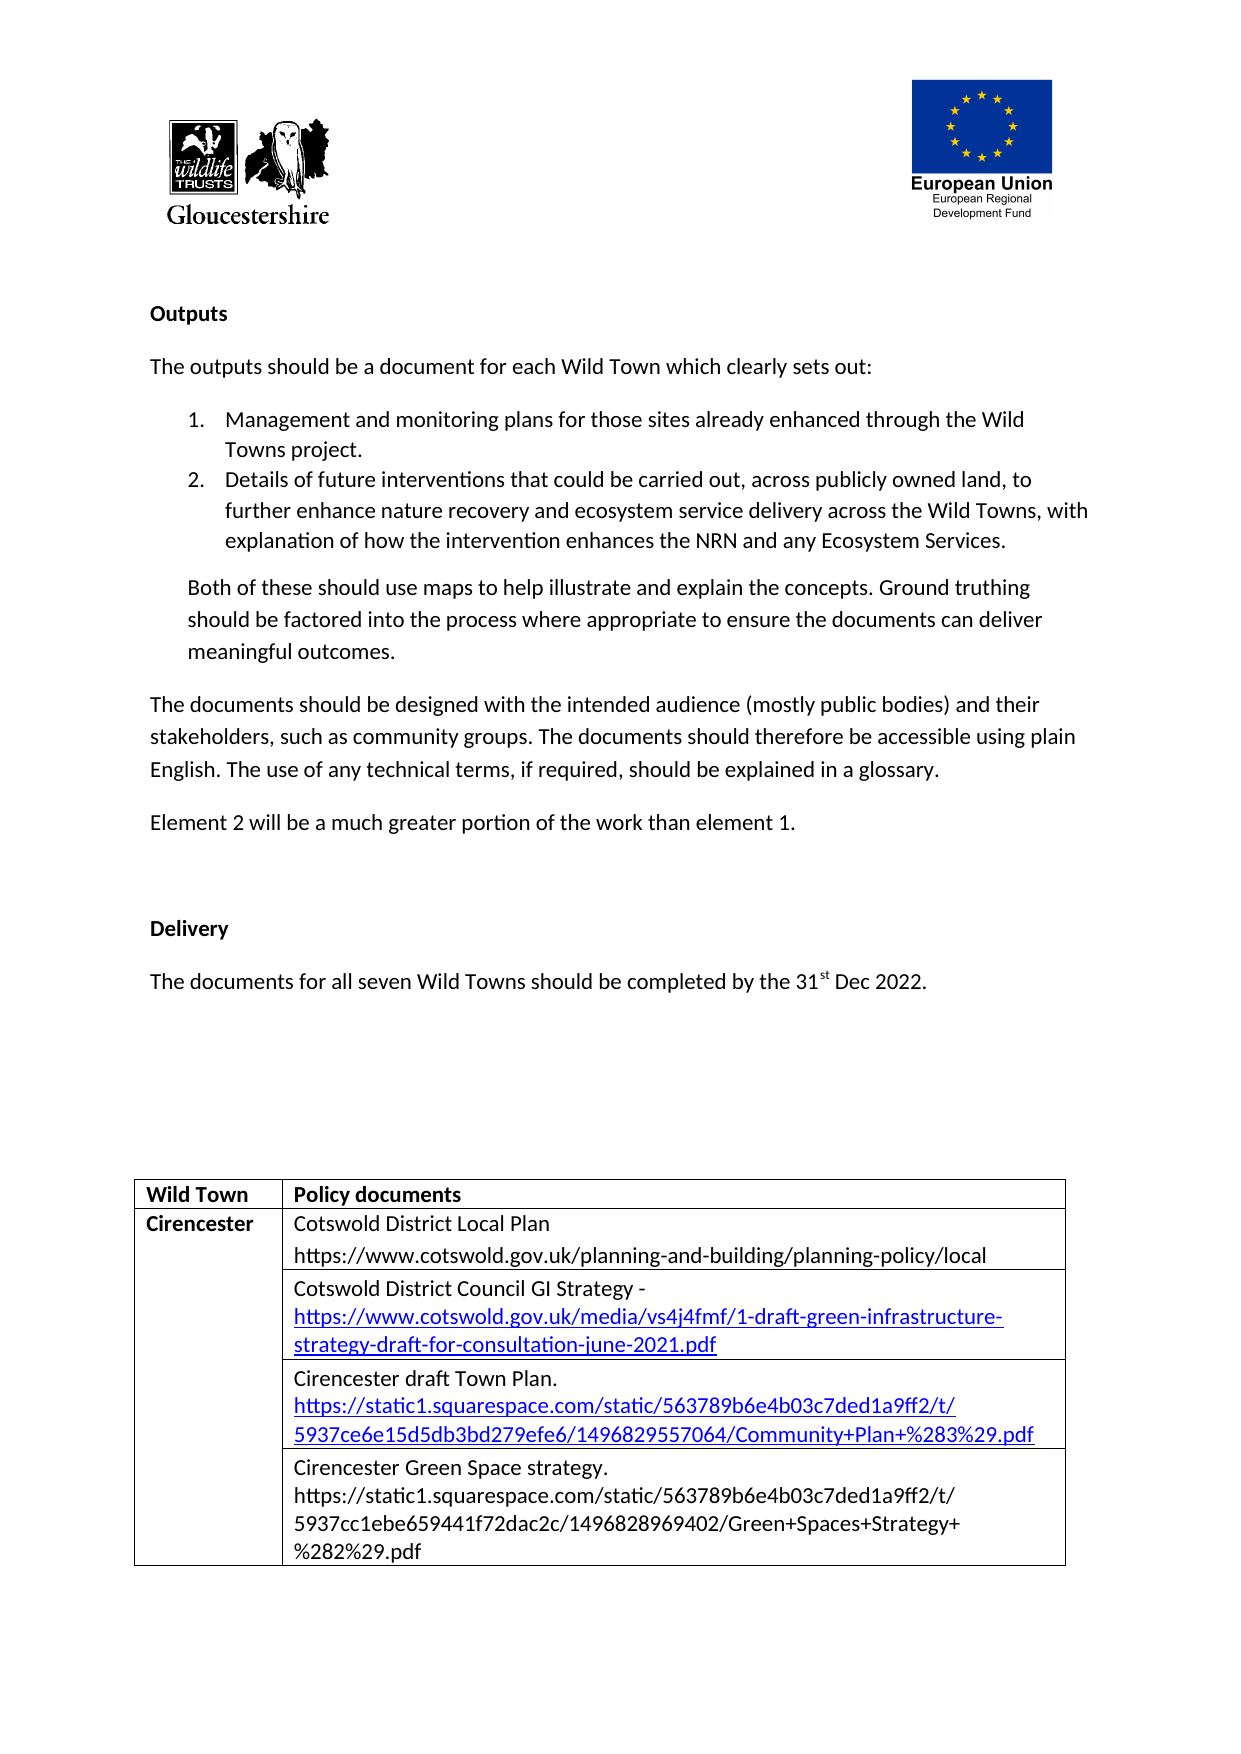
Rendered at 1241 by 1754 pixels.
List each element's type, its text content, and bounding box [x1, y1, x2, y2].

table_cell Cirencester draft Town Plan. https://static1.squarespace.com/static/563789b6e4b03c7ded1a9ff2/t/5937ce6e15d5db3bd279efe6/1496829557064/Community+Plan+%283%29.pdf [283, 1360, 1065, 1448]
text The outputs should be a document for each Wild Town which clearly sets out: [150, 352, 1090, 380]
table_cell Cotswold District Local Plan https://www.cotswold.gov.uk/planning-and-building/planning-policy/local [283, 1209, 1065, 1269]
list Details of future interventions that could be carried out, across publicly owned land, to further enhance nature recovery and ecosystem service delivery across the Wild Towns, with explanation of how the intervention enhances the NRN and any Ecosystem Services. [187, 466, 1090, 554]
text Element 2 will be a much greater portion of the work than element 1. [150, 808, 1090, 836]
table_header Wild Town [135, 1180, 282, 1208]
list Management and monitoring plans for those sites already enhanced through the Wild Towns project. [187, 405, 1090, 463]
text Both of these should use maps to help illustrate and explain the concepts. Ground truthing should be factored into the process where appropriate to ensure the documents can deliver meaningful outcomes. [187, 573, 1090, 665]
text Outputs [150, 299, 1090, 327]
table_cell Cirencester Green Space strategy. https://static1.squarespace.com/static/563789b6e4b03c7ded1a9ff2/t/5937cc1ebe659441f72dac2c/1496828969402/Green+Spaces+Strategy+%282%29.pdf [283, 1449, 1065, 1565]
text The documents for all seven Wild Towns should be completed by the 31st Dec 2022. [150, 967, 1090, 995]
table_cell Cirencester [135, 1209, 282, 1565]
picture [150, 105, 344, 240]
table_cell Cotswold District Council GI Strategy - https://www.cotswold.gov.uk/media/vs4j4fmf/1-draft-green-infrastructure-strategy-draft-for-consultation-june-2021.pdf [283, 1270, 1065, 1358]
text Delivery [150, 914, 1090, 942]
picture [911, 79, 1053, 220]
text The documents should be designed with the intended audience (mostly public bodies) and their stakeholders, such as community groups. The documents should therefore be accessible using plain English. The use of any technical terms, if required, should be explained in a glossary. [150, 690, 1090, 783]
table_header Policy documents [283, 1180, 1065, 1208]
